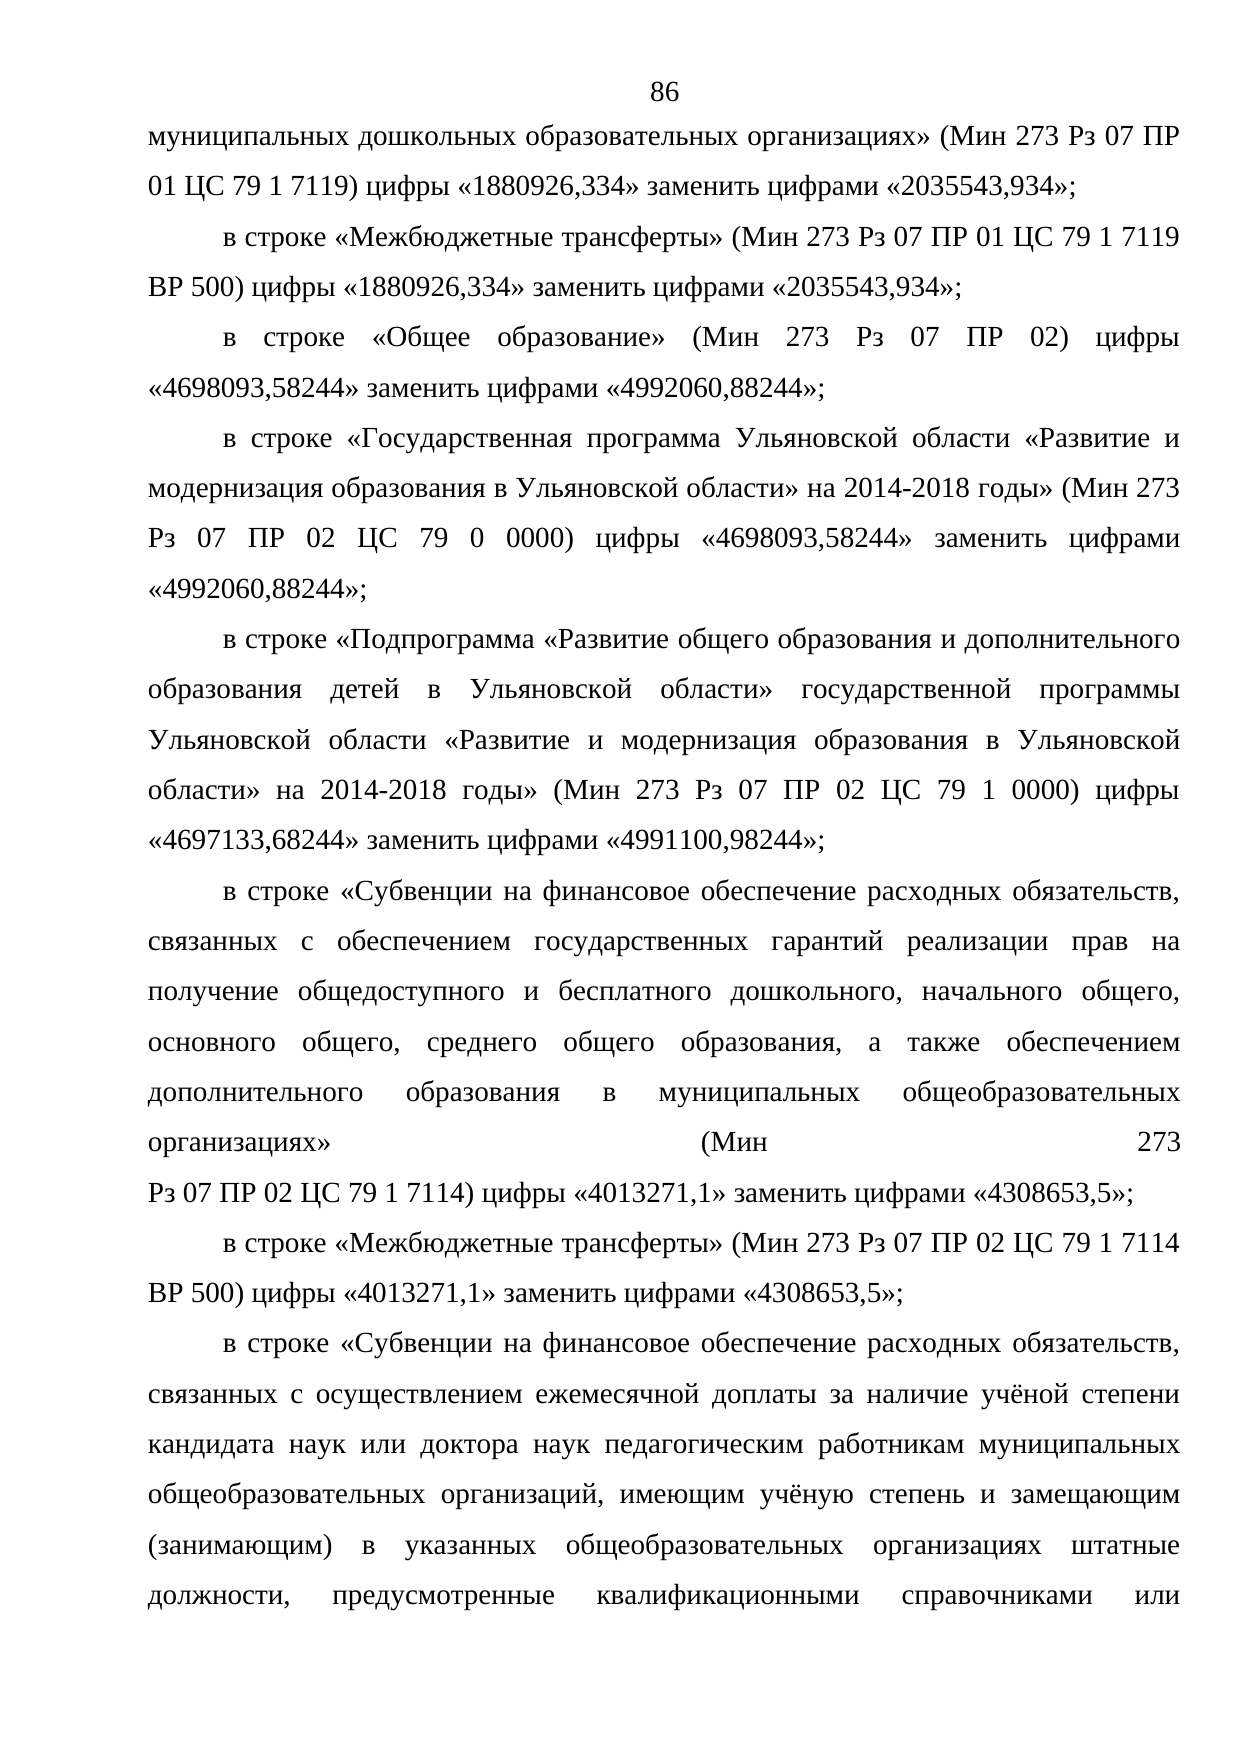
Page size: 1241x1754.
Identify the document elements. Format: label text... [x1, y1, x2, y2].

text в строке «Межбюджетные трансферты» (Мин 273 Рз 07 ПР 01 ЦС 79 1 7119 ВР 500) цифры «1880926,334» заменить цифрами «2035543,934»; [148, 219, 1181, 303]
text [148, 1326, 1181, 1611]
text в строке «Субвенции на финансовое обеспечение расходных обязательств, связанных с обеспечением государственных гарантий реализации прав на получение общедоступного и бесплатного дошкольного, начального общего, основного общего, среднего общего образования, а также обеспечением дополнительного образования в муниципальных общеобразовательных организациях» (Мин 273 Рз 07 ПР 02 ЦС 79 1 7114) цифры «4013271,1» заменить цифрами «4308653,5»; [148, 873, 1181, 1208]
text в строке «Государственная программа Ульяновской области «Развитие и модернизация образования в Ульяновской области» на 2014-2018 годы» (Мин 273 Рз 07 ПР 02 ЦС 79 0 0000) цифры «4698093,58244» заменить цифрами «4992060,88244»; [148, 420, 1181, 604]
text в строке «Подпрограмма «Развитие общего образования и дополнительного образования детей в Ульяновской области» государственной программы Ульяновской области «Развитие и модернизация образования в Ульяновской области» на 2014-2018 годы» (Мин 273 Рз 07 ПР 02 ЦС 79 1 0000) цифры «4697133,68244» заменить цифрами «4991100,98244»; [148, 621, 1181, 856]
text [148, 118, 1181, 202]
text в строке «Общее образование» (Мин 273 Рз 07 ПР 02) цифры «4698093,58244» заменить цифрами «4992060,88244»; [148, 319, 1181, 403]
text в строке «Межбюджетные трансферты» (Мин 273 Рз 07 ПР 02 ЦС 79 1 7114 ВР 500) цифры «4013271,1» заменить цифрами «4308653,5»; [148, 1225, 1181, 1309]
